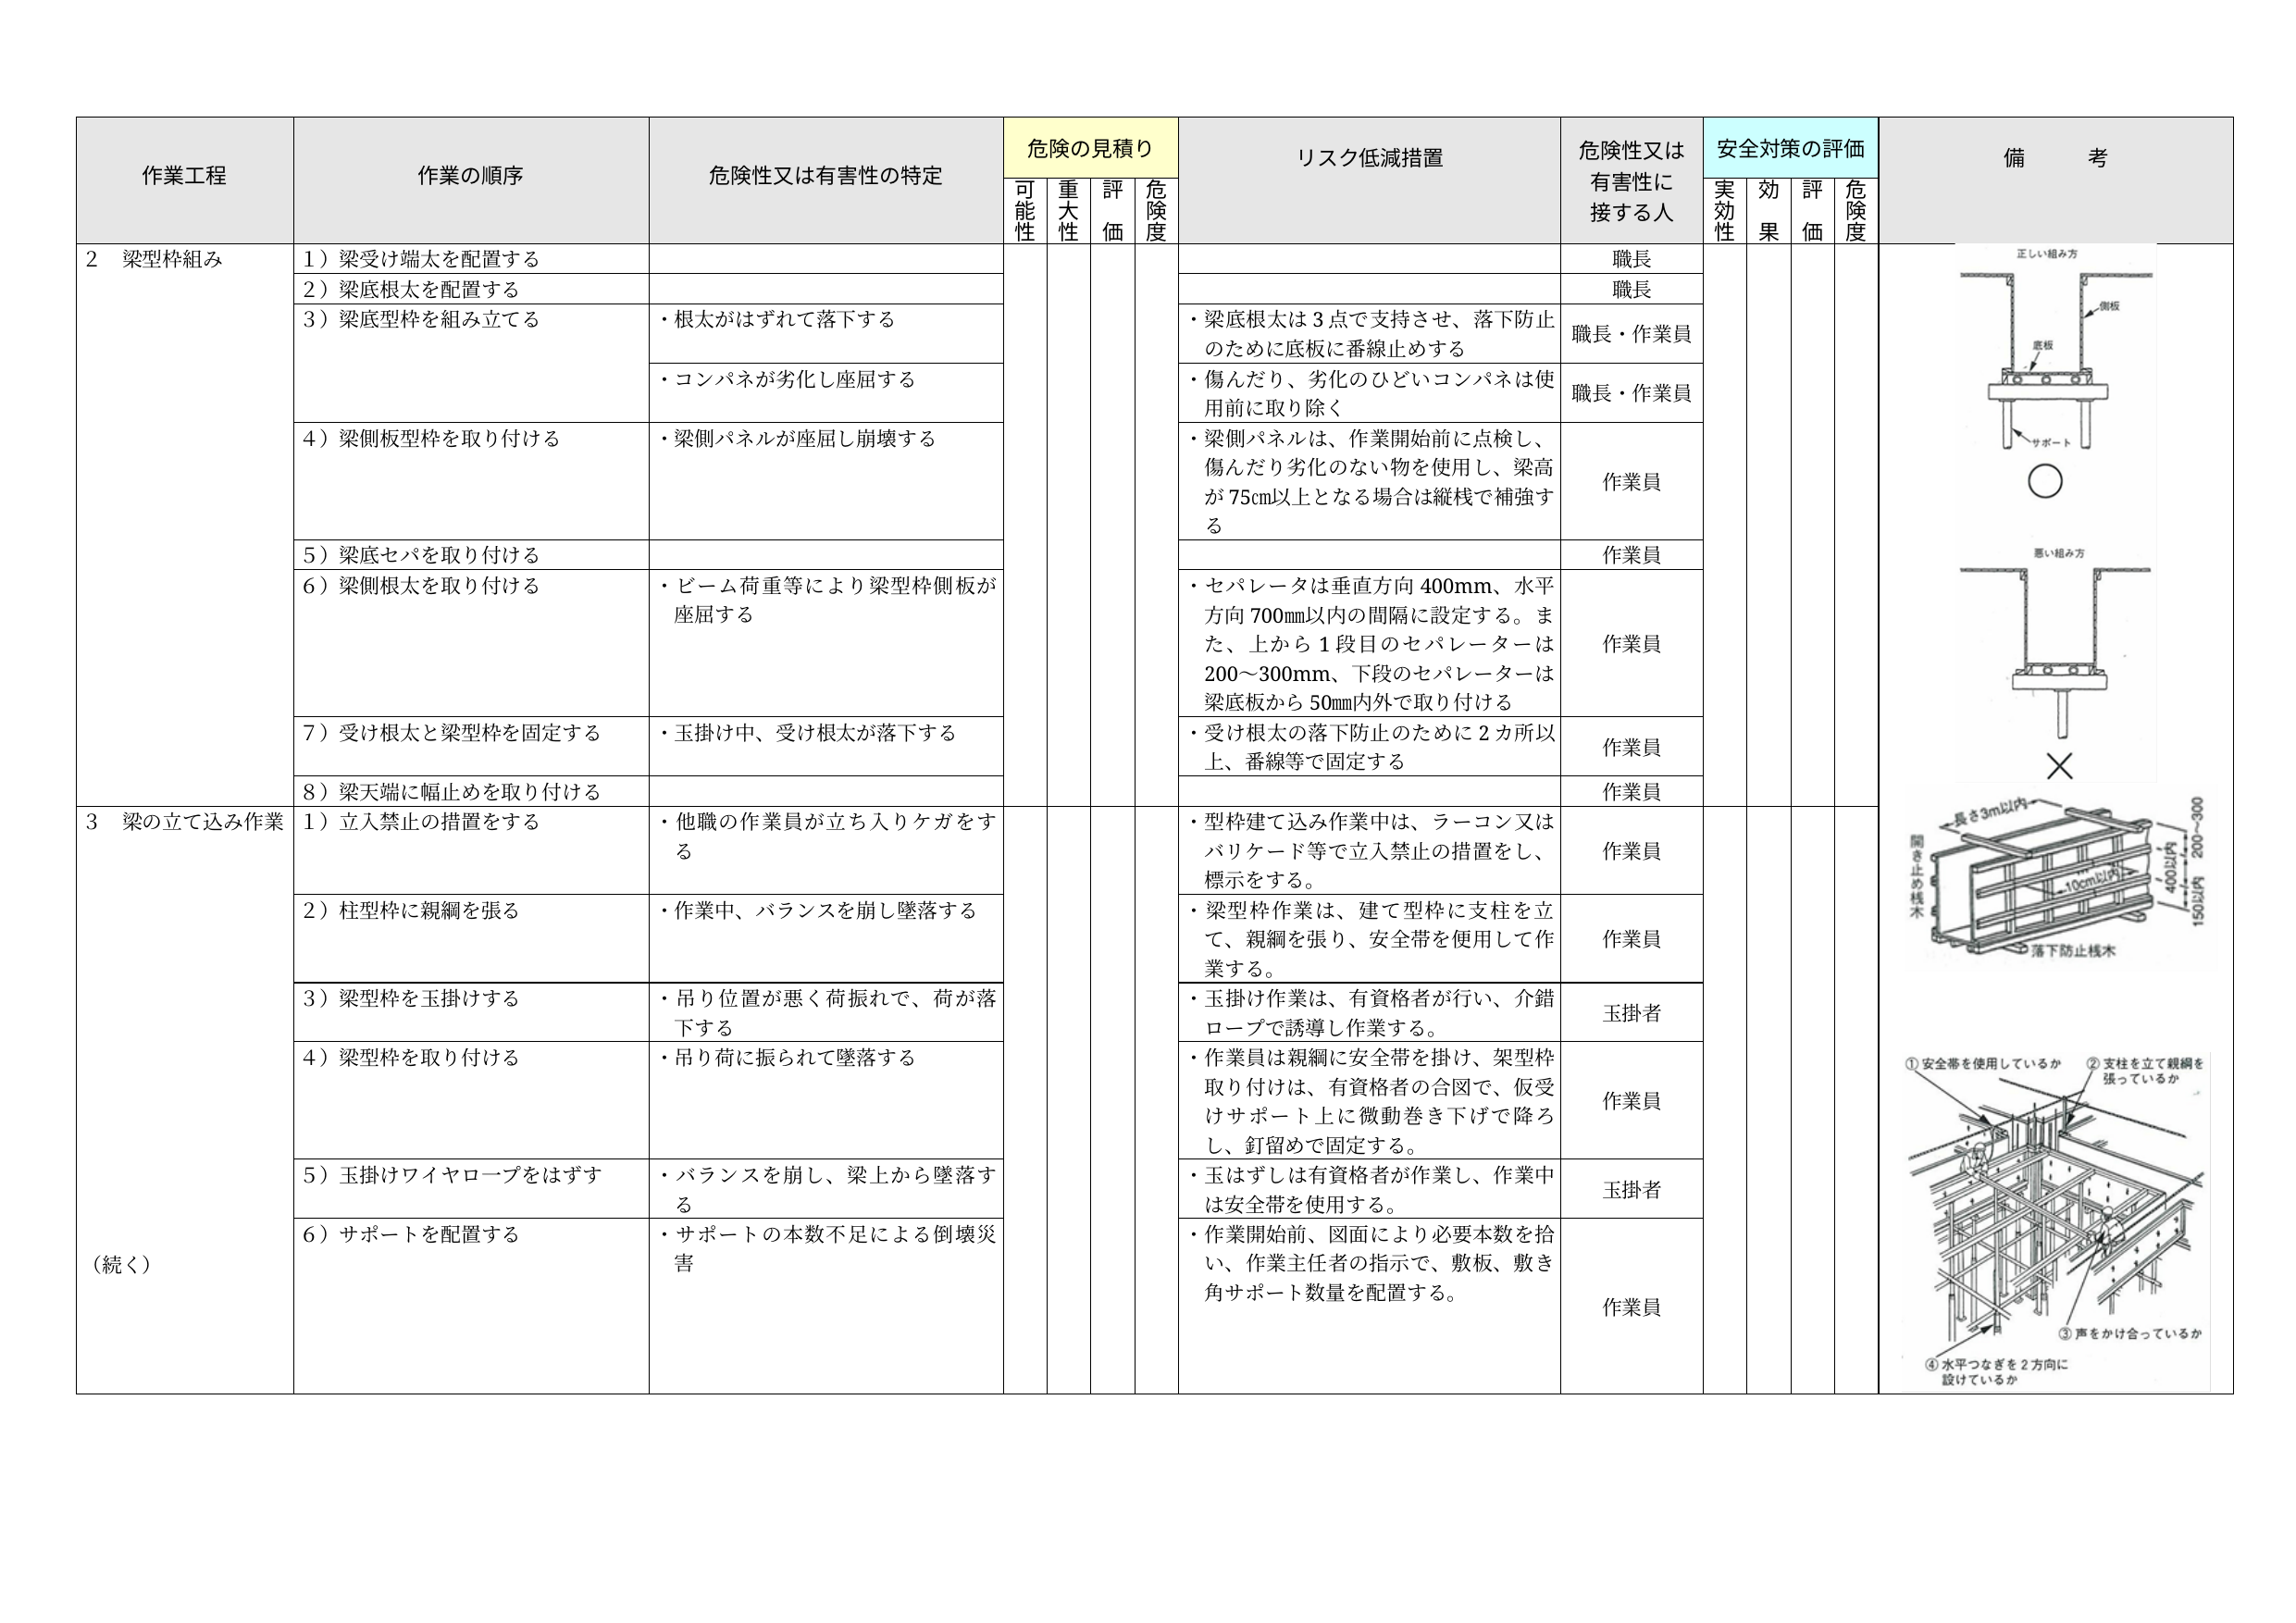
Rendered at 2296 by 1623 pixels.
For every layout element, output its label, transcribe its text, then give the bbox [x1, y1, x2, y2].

table_cell ３）梁型枠を玉掛けする [294, 984, 649, 1041]
table_cell [1747, 807, 1791, 1394]
table_cell 危険度 [1835, 179, 1878, 243]
picture [1901, 1052, 2211, 1394]
table_cell 玉掛者 [1561, 1159, 1703, 1218]
table_header リスク低減措置 [1179, 118, 1560, 243]
table_cell ６）梁側根太を取り付ける [294, 570, 649, 716]
table_cell [1835, 244, 1878, 806]
table_cell ・ビーム荷重等により梁型枠側板が座屈する [650, 570, 1003, 716]
table_cell 危険度 [1136, 179, 1178, 243]
table_header 危険性又は 有害性に 接する人 [1561, 118, 1703, 243]
table_cell [1835, 807, 1878, 1394]
table_cell ・コンパネが劣化し座屈する [650, 364, 1003, 422]
table_cell [650, 540, 1003, 569]
table_cell 評 価 [1792, 179, 1834, 243]
table_cell ・作業中、バランスを崩し墜落する [650, 895, 1003, 982]
table_cell [1792, 807, 1834, 1394]
table_cell １）立入禁止の措置をする [294, 807, 649, 894]
table_cell ４）梁側板型枠を取り付ける [294, 423, 649, 539]
table_cell 作業員 [1561, 807, 1703, 894]
table_cell [1179, 540, 1560, 569]
table_cell ・根太がはずれて落下する [650, 304, 1003, 363]
table_cell [1091, 244, 1135, 806]
table_cell 玉掛者 [1561, 984, 1703, 1041]
table_cell [1048, 807, 1090, 1394]
table_cell ３）梁底型枠を組み立てる [294, 304, 649, 422]
table_cell ・型枠建て込み作業中は、ラーコン又はバリケード等で立入禁止の措置をし、標示をする。 [1179, 807, 1560, 894]
table_header 危険性又は有害性の特定 [650, 118, 1003, 243]
table_cell ・梁側パネルは、作業開始前に点検し、傷んだり劣化のない物を使用し、梁高が75㎝以上となる場合は縦桟で補強する [1179, 423, 1560, 539]
table_cell ８）梁天端に幅止めを取り付ける [294, 776, 649, 806]
table_cell 作業員 [1561, 423, 1703, 539]
table_cell 職長 [1561, 274, 1703, 304]
table_cell ・バランスを崩し、梁上から墜落する [650, 1159, 1003, 1218]
table_header 安全対策の評価 [1704, 118, 1878, 178]
table_cell 作業員 [1561, 1219, 1703, 1394]
table_cell 作業員 [1561, 895, 1703, 982]
table_cell 実効性 [1704, 179, 1746, 243]
table_cell [1704, 807, 1746, 1394]
table_cell 重大性 [1048, 179, 1090, 243]
table_cell [650, 274, 1003, 304]
table_cell ・玉掛け中、受け根太が落下する [650, 717, 1003, 775]
table_cell 職長 [1561, 244, 1703, 273]
table_header 備 考 [1880, 118, 2233, 243]
table_cell 職長・作業員 [1561, 304, 1703, 363]
table_cell ・他職の作業員が立ち入りケガをする [650, 807, 1003, 894]
table_cell [1792, 244, 1834, 806]
table_cell [1004, 244, 1047, 806]
table_cell ・吊り位置が悪く荷振れで、荷が落下する [650, 984, 1003, 1041]
table_cell 評 価 [1091, 179, 1135, 243]
table_cell [1179, 776, 1560, 806]
table_cell ・玉掛け作業は、有資格者が行い、介錯ロープで誘導し作業する。 [1179, 984, 1560, 1041]
table_cell [650, 244, 1003, 273]
table_cell 作業員 [1561, 570, 1703, 716]
table_cell 職長・作業員 [1561, 364, 1703, 422]
table_header 危険の見積り [1004, 118, 1178, 178]
table_cell 可能性 [1004, 179, 1047, 243]
table_cell ・吊り荷に振られて墜落する [650, 1042, 1003, 1158]
table_cell ２）梁底根太を配置する [294, 274, 649, 304]
table_cell ３ 梁の立て込み作業 （続く） [77, 807, 293, 1394]
table_cell ７）受け根太と梁型枠を固定する [294, 717, 649, 775]
table_cell [650, 776, 1003, 806]
table_cell ・梁側パネルが座屈し崩壊する [650, 423, 1003, 539]
table_cell [1179, 274, 1560, 304]
table_cell [1091, 807, 1135, 1394]
table_cell ・梁型枠作業は、建て型枠に支柱を立て、親綱を張り、安全帯を便用して作業する。 [1179, 895, 1560, 982]
table_cell ・作業開始前、図面により必要本数を拾い、作業主任者の指示で、敷板、敷き角サポート数量を配置する。 [1179, 1219, 1560, 1394]
table_cell [1880, 244, 2233, 1394]
picture [1904, 243, 2220, 973]
table_cell [1004, 807, 1047, 1394]
table_cell ・玉はずしは有資格者が作業し、作業中は安全帯を使用する。 [1179, 1159, 1560, 1218]
table_cell [1136, 807, 1178, 1394]
table_cell ６）サポートを配置する [294, 1219, 649, 1394]
table_cell ・受け根太の落下防止のために2カ所以上、番線等で固定する [1179, 717, 1560, 775]
table_cell ５）玉掛けワイヤロ一プをはずす [294, 1159, 649, 1218]
table_cell ２）柱型枠に親綱を張る [294, 895, 649, 982]
table_cell 作業員 [1561, 1042, 1703, 1158]
table_cell ２ 梁型枠組み [77, 244, 293, 806]
table_cell ・梁底根太は3点で支持させ、落下防止のために底板に番線止めする [1179, 304, 1560, 363]
table_cell 作業員 [1561, 540, 1703, 569]
table_cell [1179, 244, 1560, 273]
table_cell [1747, 244, 1791, 806]
table_cell ５）梁底セパを取り付ける [294, 540, 649, 569]
table_cell [1048, 244, 1090, 806]
table_cell １）梁受け端太を配置する [294, 244, 649, 273]
table_header 作業工程 [77, 118, 293, 243]
table_cell ・サポートの本数不足による倒壊災害 [650, 1219, 1003, 1394]
table_header 作業の順序 [294, 118, 649, 243]
table_cell [1136, 244, 1178, 806]
table_cell ４）梁型枠を取り付ける [294, 1042, 649, 1158]
table_cell 作業員 [1561, 776, 1703, 806]
table_cell 効 果 [1747, 179, 1791, 243]
table_cell ・セパレータは垂直方向400mm、水平方向700㎜以内の間隔に設定する。また、上から1段目のセパレーターは200～300mm、下段のセパレーターは梁底板から50㎜内外で取り付ける [1179, 570, 1560, 716]
table_cell [1704, 244, 1746, 806]
table_cell ・傷んだり、劣化のひどいコンパネは使用前に取り除く [1179, 364, 1560, 422]
table_cell ・作業員は親綱に安全帯を掛け、架型枠取り付けは、有資格者の合図で、仮受けサポート上に微動巻き下げで降ろし、釘留めで固定する。 [1179, 1042, 1560, 1158]
table_cell 作業員 [1561, 717, 1703, 775]
